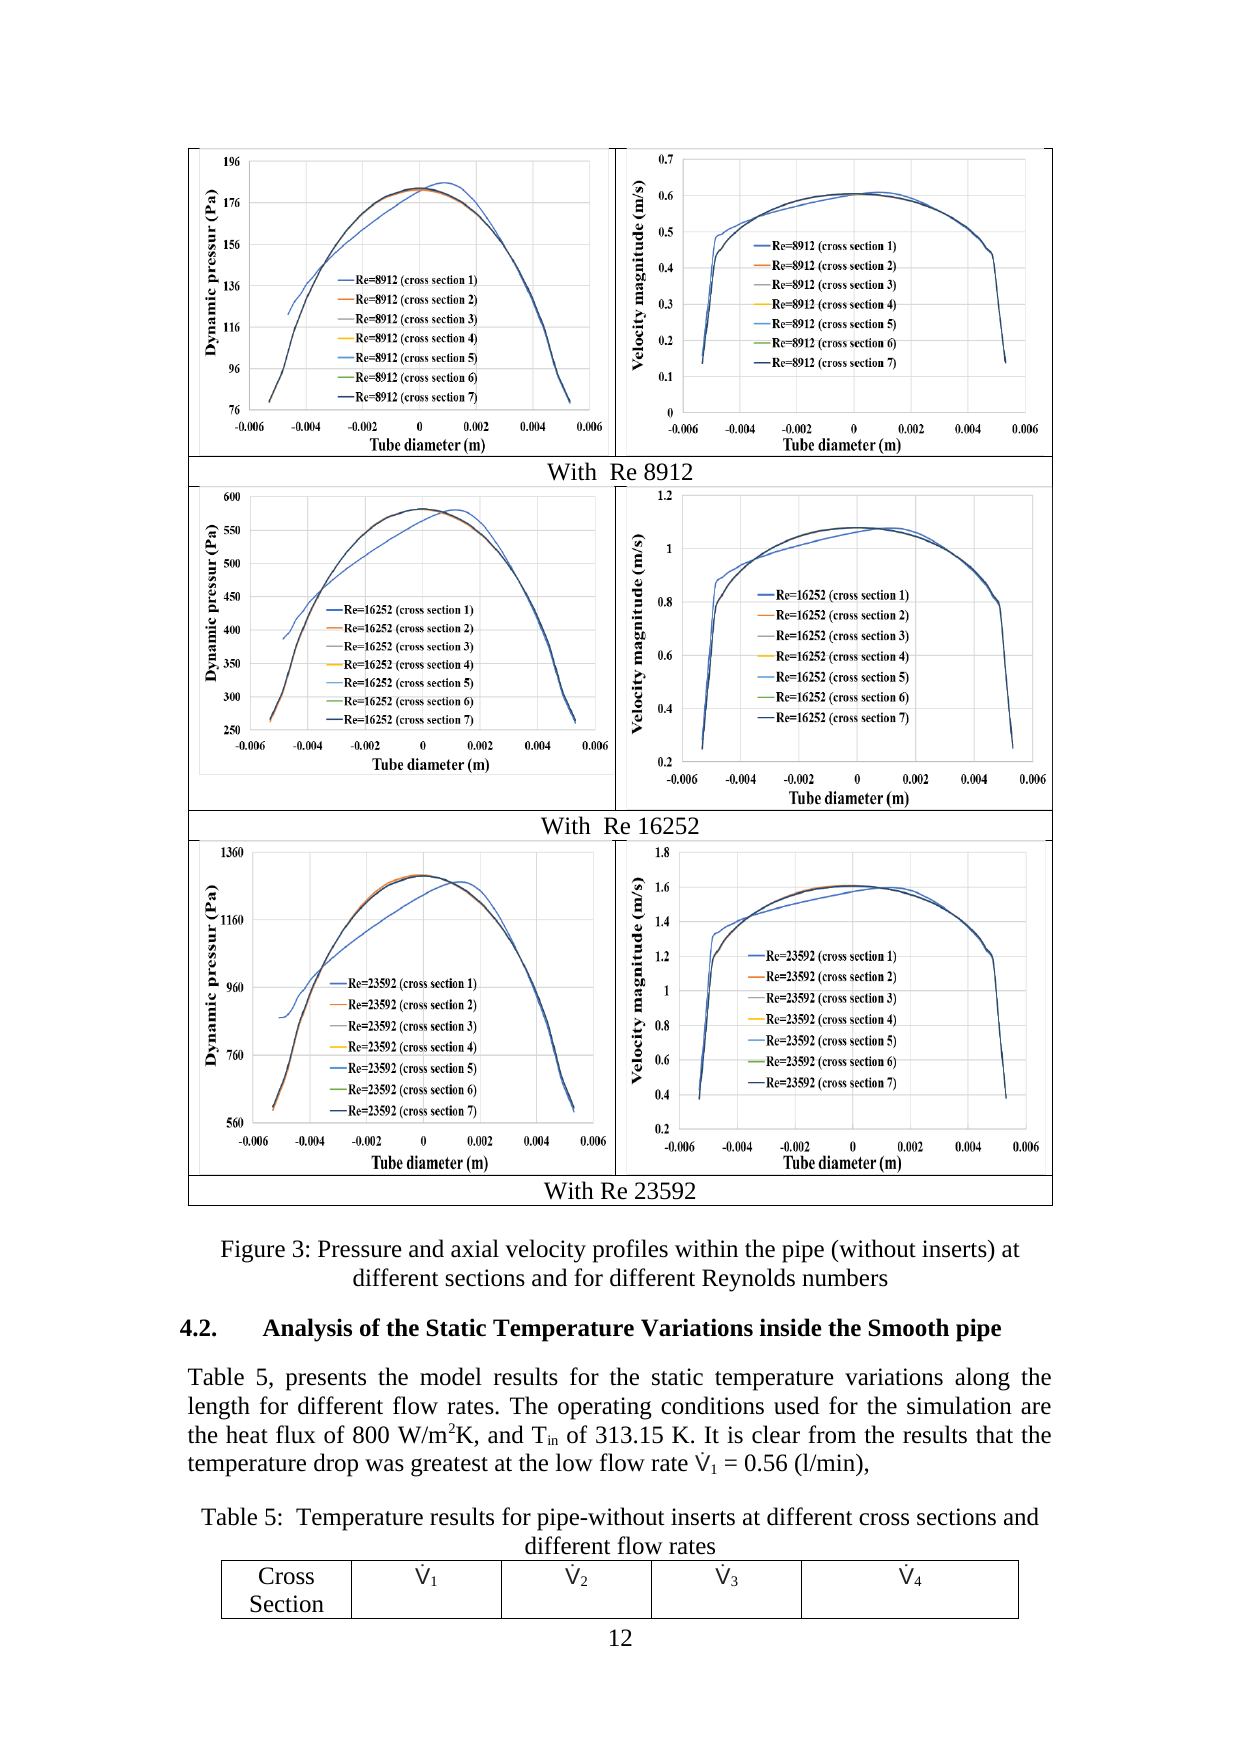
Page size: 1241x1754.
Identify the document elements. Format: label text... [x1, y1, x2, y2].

table_cell [616, 149, 626, 456]
table_header V̇2 3.15 (l/min) [502, 1561, 651, 1618]
table_cell [189, 149, 199, 456]
table_cell [189, 487, 615, 810]
picture [626, 148, 1044, 456]
text Table 5: Temperature results for pipe-without inserts at different cross sections and different flow rates [187, 1502, 1053, 1560]
table_cell [1044, 149, 1052, 456]
picture [626, 486, 1053, 810]
text Table 5, presents the model results for the static temperature variations along the length for different flow rates. The operating conditions used for the simulation are the heat flux of 800 W/m2K, and Tin of 313.15 K. It is clear from the results that the temperature drop was greatest at the low flow rate V̇1 = 0.56 (l/min), [187, 1362, 1053, 1477]
table_cell [616, 487, 626, 810]
table_cell [616, 841, 626, 1175]
table_header Cross Section [222, 1561, 351, 1618]
table_header V̇3 5.74 (l/min) [652, 1561, 801, 1618]
table_cell With Re 23592 [189, 1176, 1052, 1204]
table_cell [189, 841, 199, 1175]
text Figure 3: Pressure and axial velocity profiles within the pipe (without inserts) at different sections and for different Reynolds numbers [187, 1234, 1053, 1292]
table_cell With Re 8912 [189, 457, 1052, 486]
table_header V̇4 8.33 (l/min) [802, 1561, 1018, 1618]
picture [199, 486, 615, 775]
picture [199, 148, 609, 456]
picture [626, 840, 1046, 1175]
table_cell [1046, 841, 1052, 1175]
table_cell With Re 16252 [189, 811, 1052, 839]
list Analysis of the Static Temperature Variations inside the Smooth pipe [179, 1313, 1053, 1341]
table_cell [609, 149, 615, 456]
picture [199, 840, 613, 1175]
table_header V̇1 0.56 (l/min) [352, 1561, 501, 1618]
